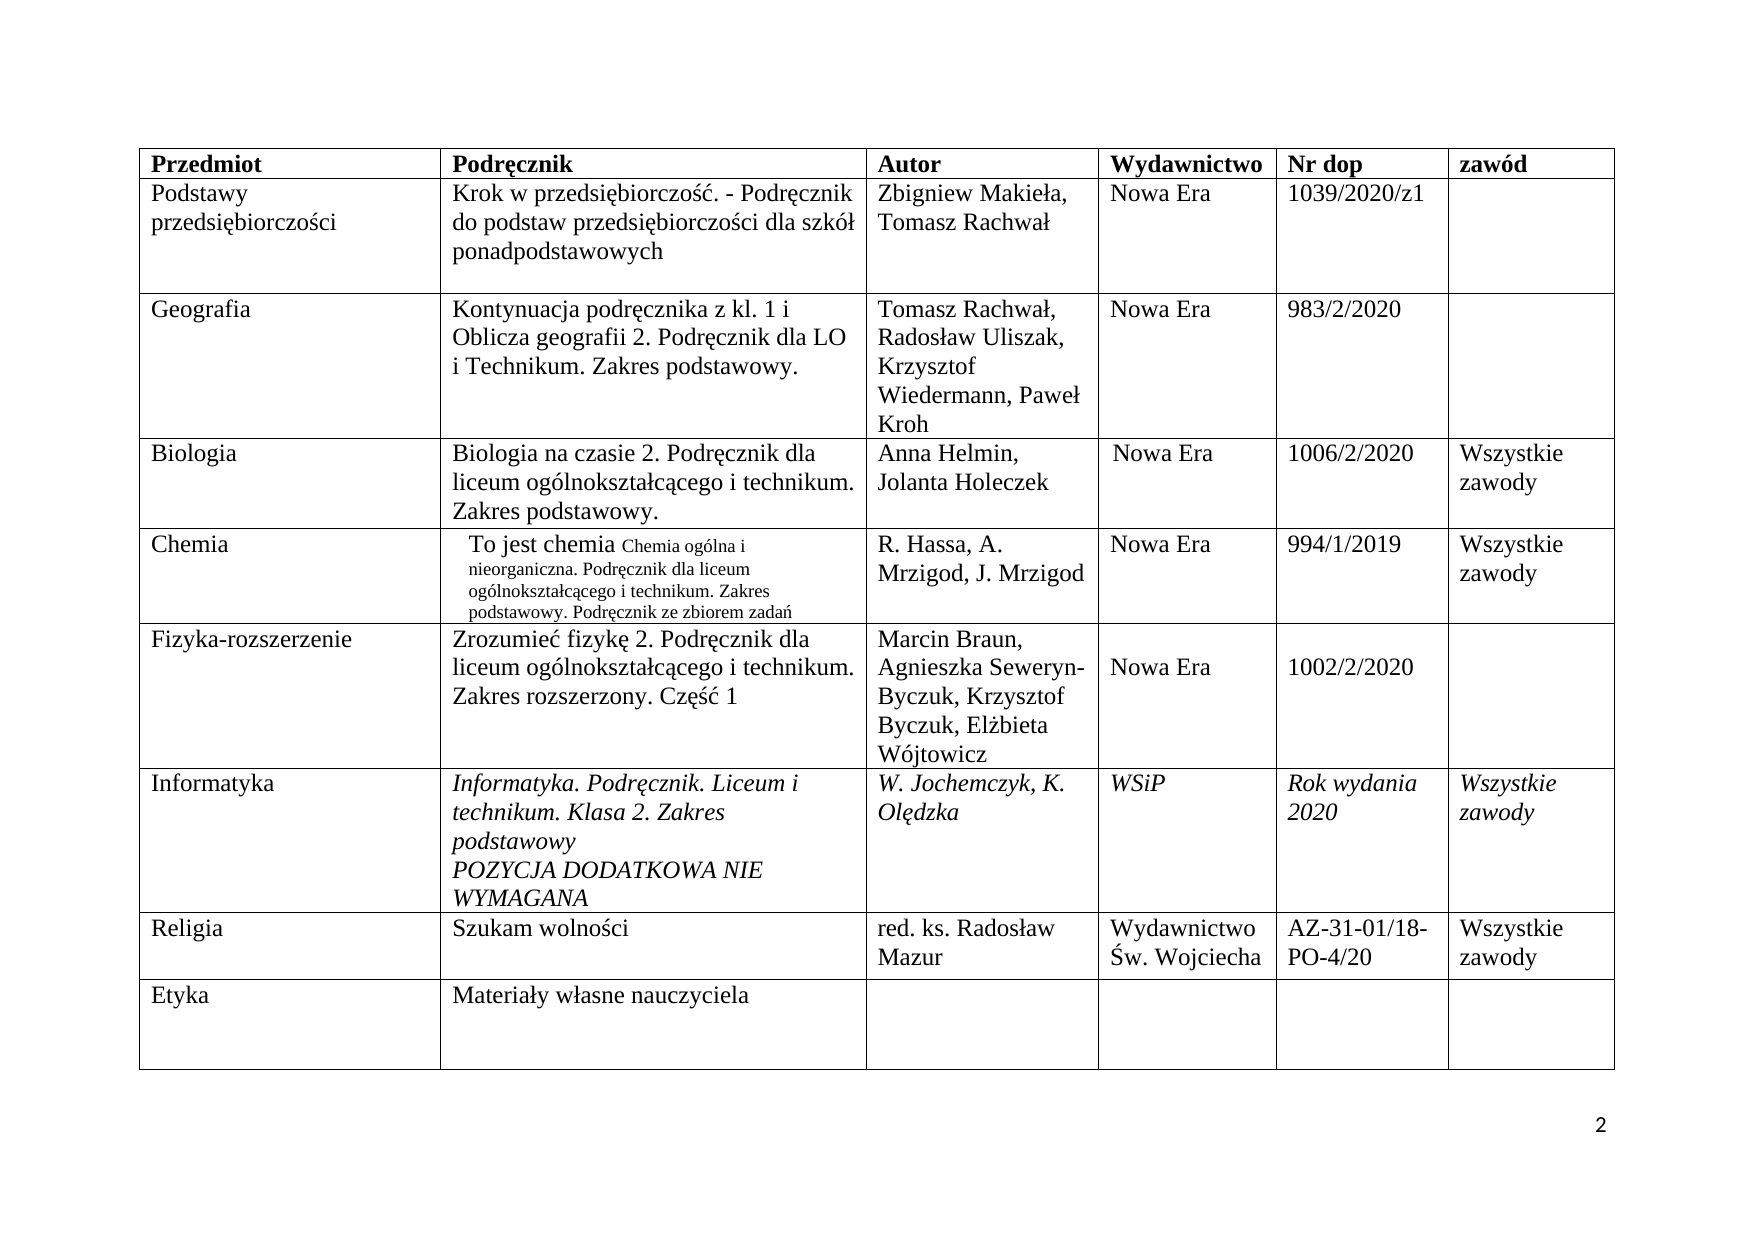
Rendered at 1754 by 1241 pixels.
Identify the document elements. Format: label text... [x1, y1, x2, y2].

table_cell R. Hassa, A. Mrzigod, J. Mrzigod [867, 529, 1098, 623]
table_cell Wszystkie zawody [1449, 769, 1614, 912]
table_cell Krok w przedsiębiorczość. - Podręcznik do podstaw przedsiębiorczości dla szkół ponadpodstawowych [441, 179, 866, 293]
table_cell Marcin Braun, Agnieszka Seweryn-Byczuk, Krzysztof Byczuk, Elżbieta Wójtowicz [867, 624, 1098, 767]
table_cell red. ks. Radosław Mazur [867, 913, 1098, 979]
table_cell Nowa Era [1099, 624, 1276, 767]
table_cell Tomasz Rachwał, Radosław Uliszak, Krzysztof Wiedermann, Paweł Kroh [867, 294, 1098, 437]
table_cell W. Jochemczyk, K. Olędzka [867, 769, 1098, 912]
table_cell Podstawy przedsiębiorczości [140, 179, 440, 293]
table_cell 1039/2020/z1 [1277, 179, 1448, 293]
table_cell Chemia [140, 529, 440, 623]
table_cell Geografia [140, 294, 440, 437]
table_cell [867, 980, 1098, 1069]
table_cell Nowa Era [1099, 294, 1276, 437]
table_header Nr dop [1277, 149, 1448, 177]
table_cell Informatyka [140, 769, 440, 912]
table_cell Rok wydania 2020 [1277, 769, 1448, 912]
table_cell 983/2/2020 [1277, 294, 1448, 437]
table_cell [1449, 980, 1614, 1069]
table_cell Zbigniew Makieła, Tomasz Rachwał [867, 179, 1098, 293]
table_cell Wszystkie zawody [1449, 913, 1614, 979]
table_cell Wydawnictwo Św. Wojciecha [1099, 913, 1276, 979]
table_cell Wszystkie zawody [1449, 439, 1614, 528]
table_cell Wszystkie zawody [1449, 529, 1614, 623]
table_cell [1449, 179, 1614, 293]
table_cell Nowa Era [1099, 439, 1276, 528]
table_cell Informatyka. Podręcznik. Liceum i technikum. Klasa 2. Zakres podstawowy POZYCJA DODATKOWA NIE WYMAGANA [441, 769, 866, 912]
table_cell 1006/2/2020 [1277, 439, 1448, 528]
table_cell Zrozumieć fizykę 2. Podręcznik dla liceum ogólnokształcącego i technikum. Zakres rozszerzony. Część 1 [441, 624, 866, 767]
table_cell WSiP [1099, 769, 1276, 912]
table_cell Biologia na czasie 2. Podręcznik dla liceum ogólnokształcącego i technikum. Zakres podstawowy. [441, 439, 866, 528]
table_cell Fizyka-rozszerzenie [140, 624, 440, 767]
table_cell 994/1/2019 [1277, 529, 1448, 623]
table_cell Kontynuacja podręcznika z kl. 1 i Oblicza geografii 2. Podręcznik dla LO i Technikum. Zakres podstawowy. [441, 294, 866, 437]
table_header Wydawnictwo [1099, 149, 1276, 177]
table_cell To jest chemia Chemia ogólna i nieorganiczna. Podręcznik dla liceum ogólnokształcącego i technikum. Zakres podstawowy. Podręcznik ze zbiorem zadań [441, 529, 866, 623]
table_cell Etyka [140, 980, 440, 1069]
table_header Autor [867, 149, 1098, 177]
table_cell [1449, 294, 1614, 437]
table_cell Szukam wolności [441, 913, 866, 979]
table_cell Anna Helmin, Jolanta Holeczek [867, 439, 1098, 528]
table_cell [1099, 980, 1276, 1069]
table_cell Nowa Era [1099, 179, 1276, 293]
table_header zawód [1449, 149, 1614, 177]
table_cell [1277, 980, 1448, 1069]
table_cell Religia [140, 913, 440, 979]
table_header Podręcznik [441, 149, 866, 177]
table_cell AZ-31-01/18-PO-4/20 [1277, 913, 1448, 979]
table_header Przedmiot [140, 149, 440, 177]
table_cell Materiały własne nauczyciela [441, 980, 866, 1069]
table_cell Biologia [140, 439, 440, 528]
table_cell [1449, 624, 1614, 767]
table_cell 1002/2/2020 [1277, 624, 1448, 767]
table_cell Nowa Era [1099, 529, 1276, 623]
